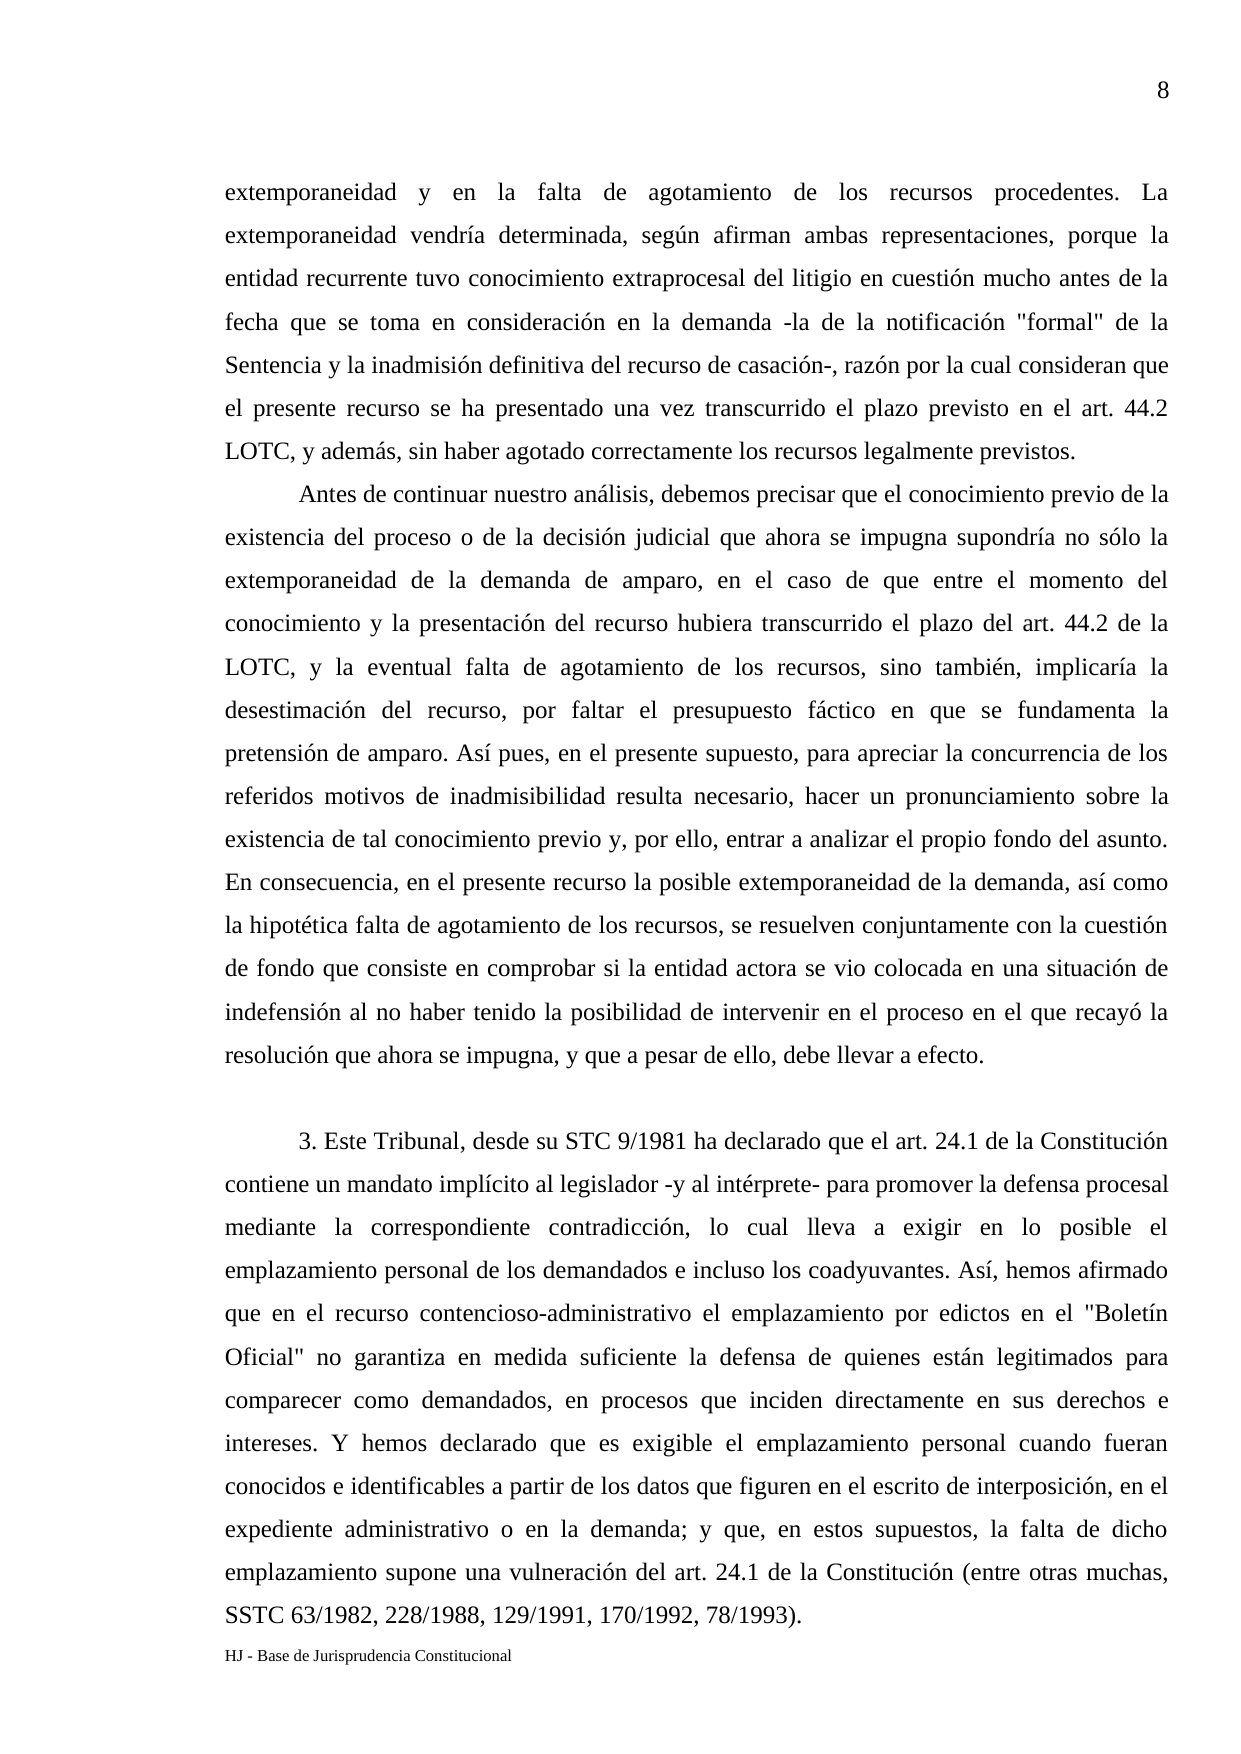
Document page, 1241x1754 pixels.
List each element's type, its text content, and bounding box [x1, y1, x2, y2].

text 3. Este Tribunal, desde su STC 9/1981 ha declarado que el art. 24.1 de la Constitución contiene un mandato implícito al legislador -y al intérprete- para promover la defensa procesal mediante la correspondiente contradicción, lo cual lleva a exigir en lo posible el emplazamiento personal de los demandados e incluso los coadyuvantes. Así, hemos afirmado que en el recurso contencioso-administrativo el emplazamiento por edictos en el "Boletín Oficial" no garantiza en medida suficiente la defensa de quienes están legitimados para comparecer como demandados, en procesos que inciden directamente en sus derechos e intereses. Y hemos declarado que es exigible el emplazamiento personal cuando fueran conocidos e identificables a partir de los datos que figuren en el escrito de interposición, en el expediente administrativo o en la demanda; y que, en estos supuestos, la falta de dicho emplazamiento supone una vulneración del art. 24.1 de la Constitución (entre otras muchas, SSTC 63/1982, 228/1988, 129/1991, 170/1992, 78/1993). [224, 1126, 1169, 1629]
text Antes de continuar nuestro análisis, debemos precisar que el conocimiento previo de la existencia del proceso o de la decisión judicial que ahora se impugna supondría no sólo la extemporaneidad de la demanda de amparo, en el caso de que entre el momento del conocimiento y la presentación del recurso hubiera transcurrido el plazo del art. 44.2 de la LOTC, y la eventual falta de agotamiento de los recursos, sino también, implicaría la desestimación del recurso, por faltar el presupuesto fáctico en que se fundamenta la pretensión de amparo. Así pues, en el presente supuesto, para apreciar la concurrencia de los referidos motivos de inadmisibilidad resulta necesario, hacer un pronunciamiento sobre la existencia de tal conocimiento previo y, por ello, entrar a analizar el propio fondo del asunto. En consecuencia, en el presente recurso la posible extemporaneidad de la demanda, así como la hipotética falta de agotamiento de los recursos, se resuelven conjuntamente con la cuestión de fondo que consiste en comprobar si la entidad actora se vio colocada en una situación de indefensión al no haber tenido la posibilidad de intervenir en el proceso en el que recayó la resolución que ahora se impugna, y que a pesar de ello, debe llevar a efecto. [224, 479, 1169, 1068]
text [224, 177, 1169, 465]
